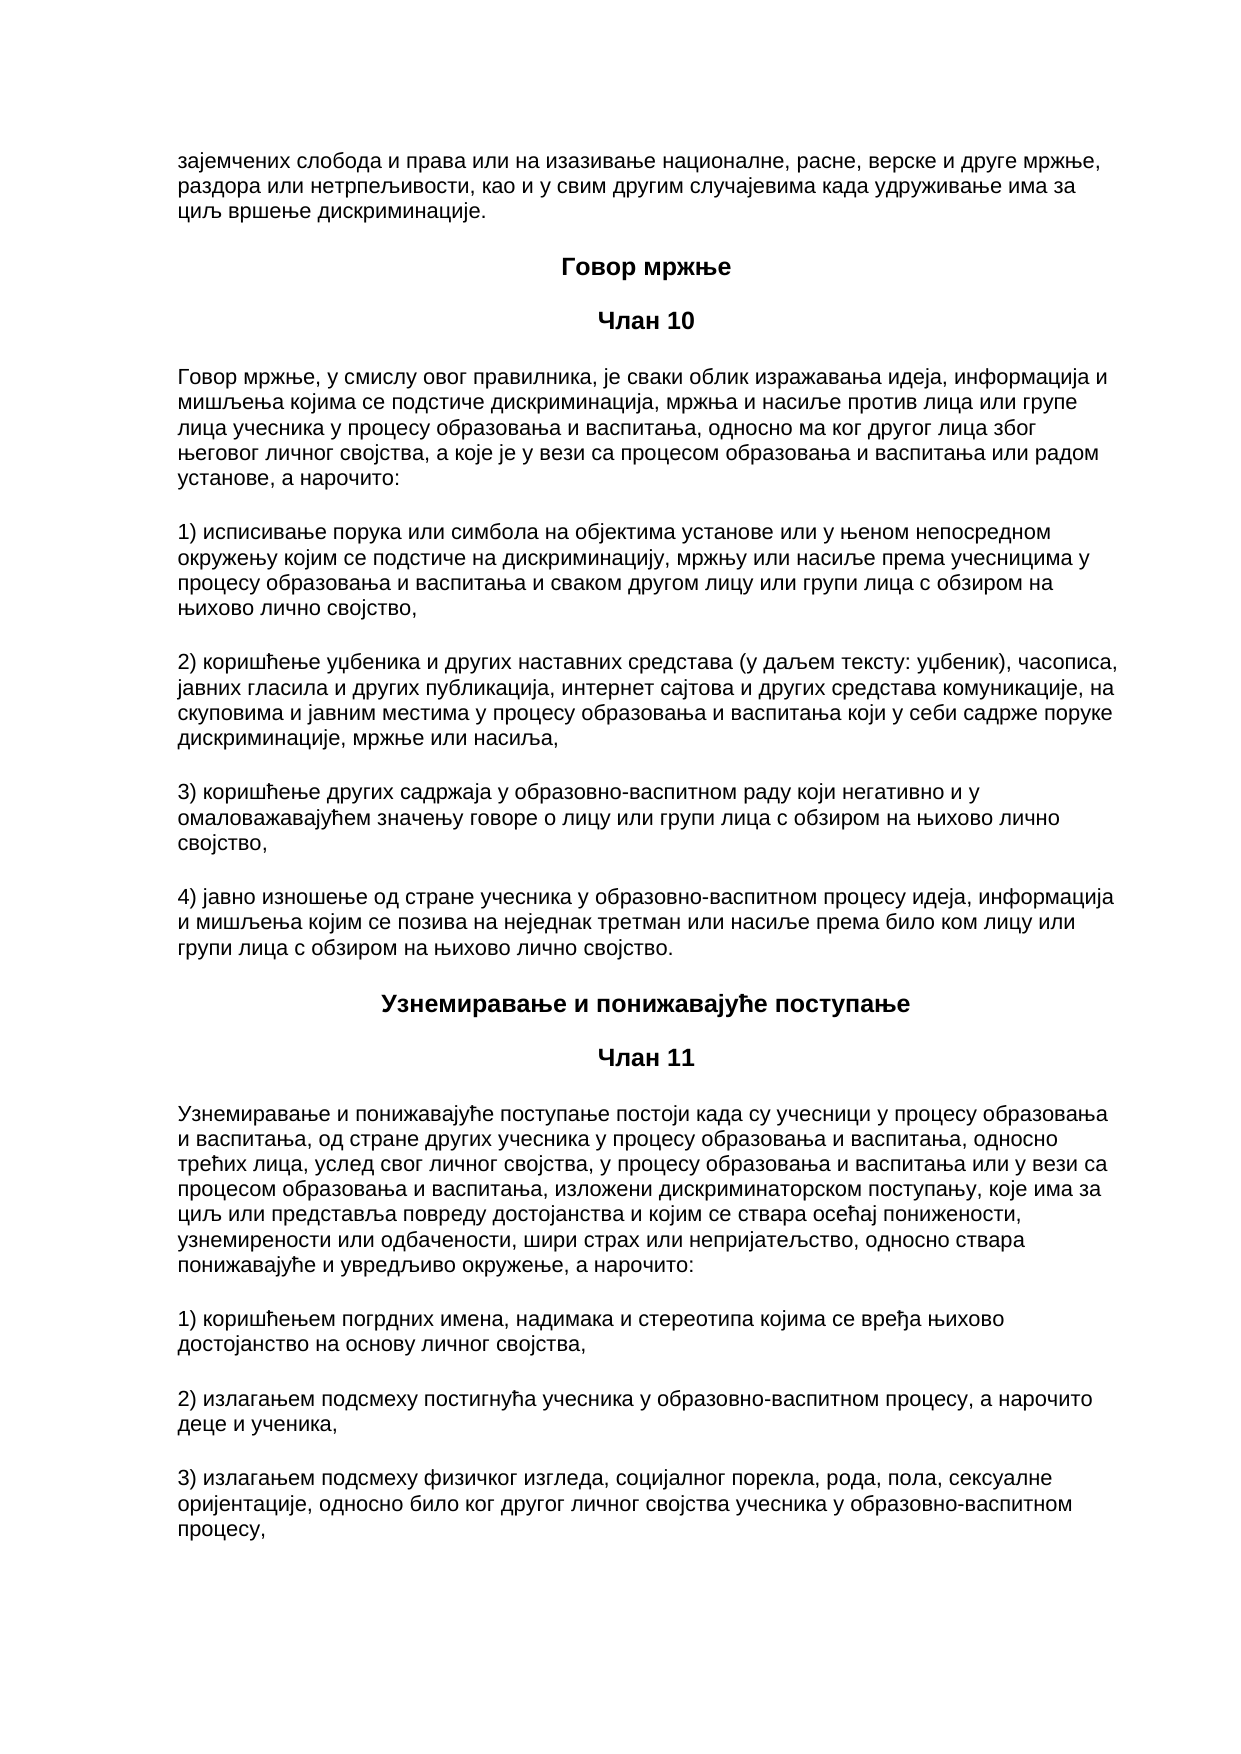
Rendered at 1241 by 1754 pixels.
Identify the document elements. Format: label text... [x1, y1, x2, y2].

text 4) јавно изношење од стране учесника у образовно-васпитном процесу идеја, информација и мишљења којим се позива на неједнак третман или насиље према било ком лицу или групи лица с обзиром на њихово лично својство. [177, 884, 1122, 960]
text Говор мржње, у смислу овог правилника, је сваки облик изражавања идеја, информација и мишљења којима се подстиче дискриминација, мржња и насиље против лица или групе лица учесника у процесу образовања и васпитања, односно ма ког другог лица због његовог личног својства, а које је у вези са процесом образовања и васпитања или радом установе, а нарочито: [177, 364, 1122, 490]
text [177, 148, 1122, 223]
text Члан 11 [177, 1043, 1122, 1071]
text 2) излагањем подсмеху постигнућа учесника у образовно-васпитном процесу, а нарочито деце и ученика, [177, 1386, 1122, 1436]
text Члан 10 [177, 306, 1122, 335]
text Говор мржње [177, 252, 1122, 281]
text Узнемиравање и понижавајуће поступање постоји када су учесници у процесу образовања и васпитања, од стране других учесника у процесу образовања и васпитања, односно трећих лица, услед свог личног својства, у процесу образовања и васпитања или у вези са процесом образовања и васпитања, изложени дискриминаторском поступању, које има за циљ или представља повреду достојанства и којим се ствара осећај понижености, узнемирености или одбачености, шири страх или непријатељство, односно ствара понижавајуће и увредљиво окружење, а нарочито: [177, 1101, 1122, 1277]
text Узнемиравање и понижавајуће поступање [177, 989, 1122, 1018]
text 3) коришћење других садржаја у образовно-васпитном раду који негативно и у омаловажавајућем значењу говоре о лицу или групи лица с обзиром на њихово лично својство, [177, 779, 1122, 855]
text 2) коришћење уџбеника и других наставних средстава (у даљем тексту: уџбеник), часописа, јавних гласила и других публикација, интернет сајтова и других средстава комуникације, на скуповима и јавним местима у процесу образовања и васпитања који у себи садрже поруке дискриминације, мржње или насиља, [177, 649, 1122, 750]
text 3) излагањем подсмеху физичког изгледа, социјалног порекла, рода, пола, сексуалне оријентације, односно било ког другог личног својства учесника у образовно-васпитном процесу, [177, 1465, 1122, 1541]
text 1) коришћењем погрдних имена, надимака и стереотипа којима се вређа њихово достојанство на основу личног својства, [177, 1306, 1122, 1357]
text 1) исписивање порука или симбола на објектима установе или у њеном непосредном окружењу којим се подстиче на дискриминацију, мржњу или насиље према учесницима у процесу образовања и васпитања и сваком другом лицу или групи лица с обзиром на њихово лично својство, [177, 519, 1122, 620]
